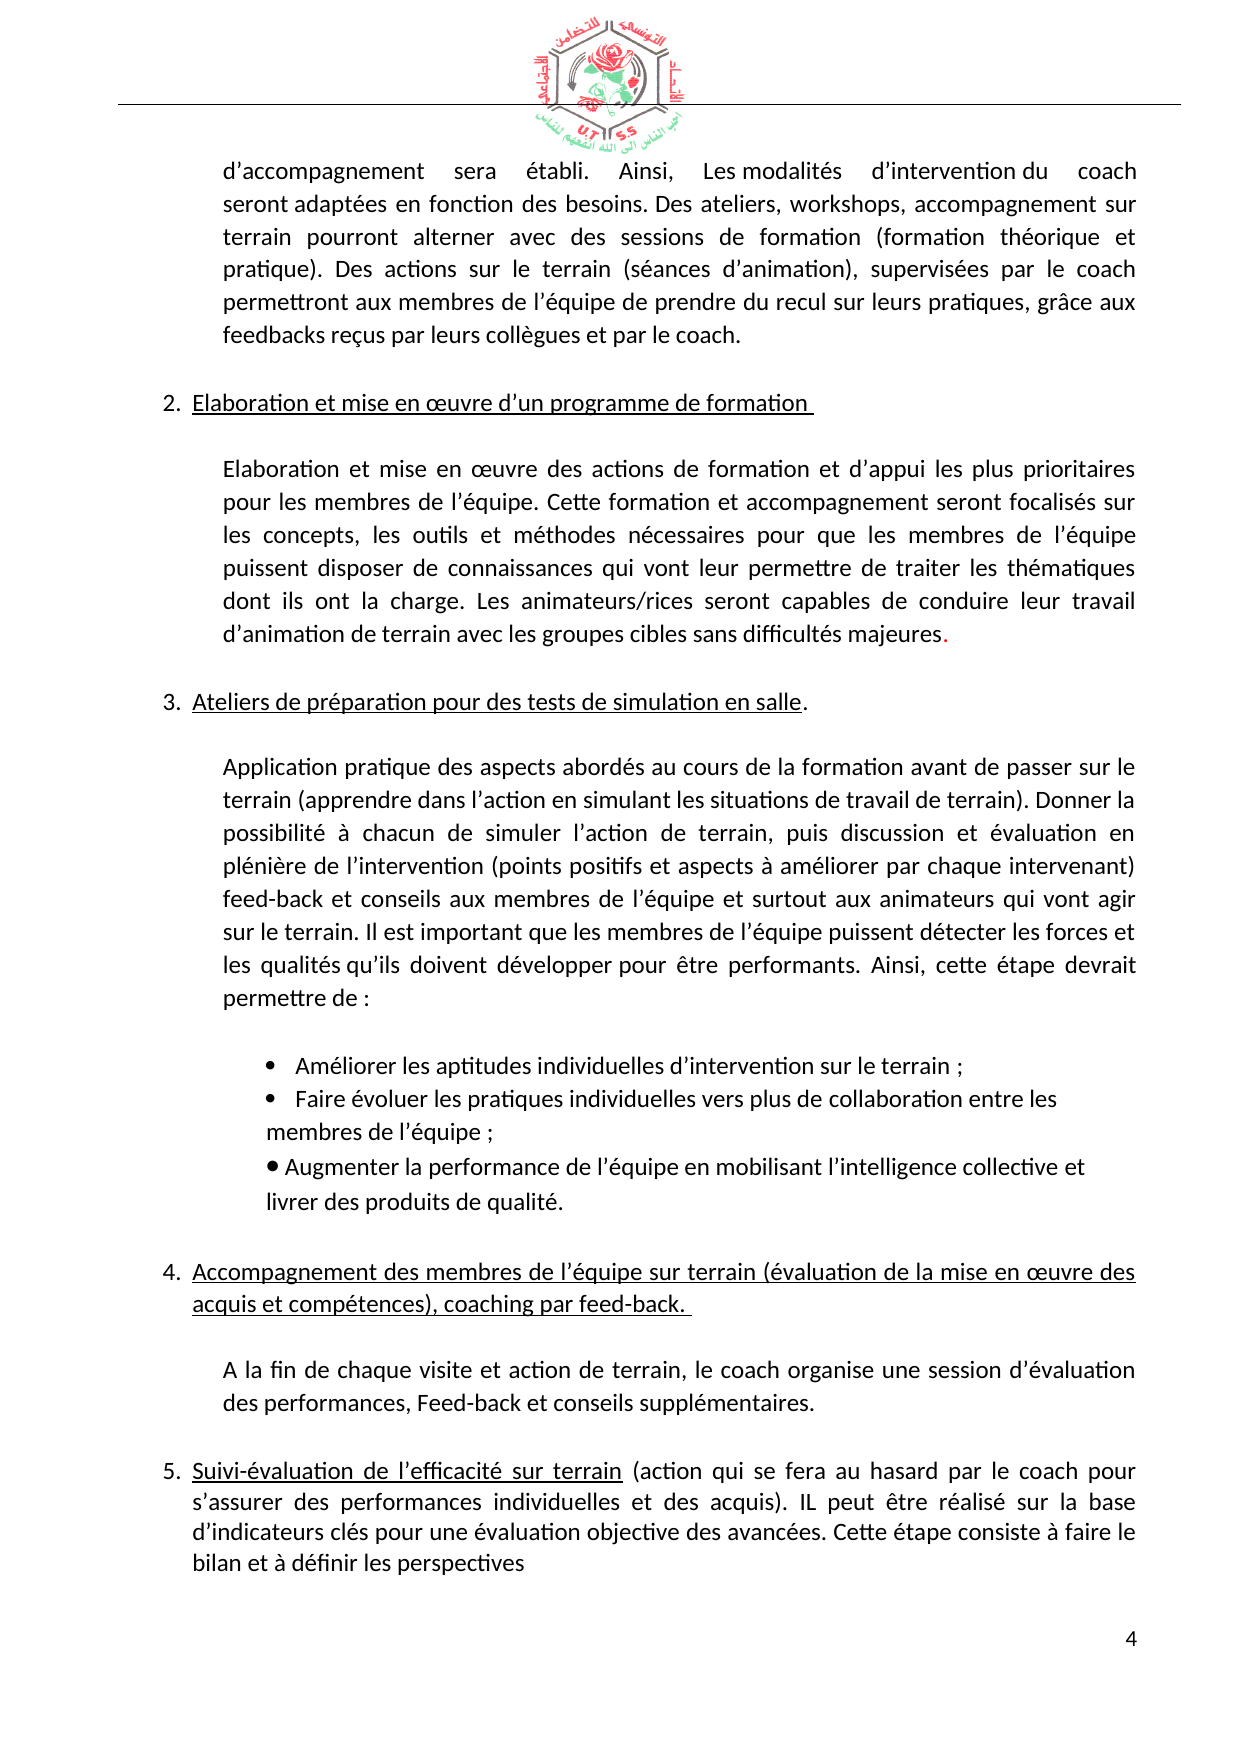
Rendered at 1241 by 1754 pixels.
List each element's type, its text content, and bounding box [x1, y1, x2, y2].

list Faire évoluer les pratiques individuelles vers plus de collaboration entre les [266, 1083, 1137, 1113]
list Accompagnement des membres de l’équipe sur terrain (évaluation de la mise en œuvre des acquis et compétences), coaching par feed-back. [162, 1256, 1137, 1319]
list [223, 155, 1137, 350]
list Ateliers de préparation pour des tests de simulation en salle. [162, 686, 1137, 716]
list Application pratique des aspects abordés au cours de la formation avant de passer sur le terrain (apprendre dans l’action en simulant les situations de travail de terrain). Donner la possibilité à chacun de simuler l’action de terrain, puis discussion et évaluation en plénière de l’intervention (points positifs et aspects à améliorer par chaque intervenant) feed-back et conseils aux membres de l’équipe et surtout aux animateurs qui vont agir sur le terrain. Il est important que les membres de l’équipe puissent détecter les forces et les qualités qu’ils doivent développer pour être performants. Ainsi, cette étape devrait permettre de : [223, 751, 1137, 1012]
list Suivi-évaluation de l’efficacité sur terrain (action qui se fera au hasard par le coach pour s’assurer des performances individuelles et des acquis). IL peut être réalisé sur la base d’indicateurs clés pour une évaluation objective des avancées. Cette étape consiste à faire le bilan et à définir les perspectives [162, 1455, 1137, 1577]
list Améliorer les aptitudes individuelles d’intervention sur le terrain ; [266, 1050, 1137, 1080]
list Elaboration et mise en œuvre des actions de formation et d’appui les plus prioritaires pour les membres de l’équipe. Cette formation et accompagnement seront focalisés sur les concepts, les outils et méthodes nécessaires pour que les membres de l’équipe puissent disposer de connaissances qui vont leur permettre de traiter les thématiques dont ils ont la charge. Les animateurs/rices seront capables de conduire leur travail d’animation de terrain avec les groupes cibles sans difficultés majeures. [223, 453, 1137, 648]
list membres de l’équipe ; ⦁ Augmenter la performance de l’équipe en mobilisant l’intelligence collective et livrer des produits de qualité. [266, 1116, 1137, 1216]
list Elaboration et mise en œuvre d’un programme de formation [162, 387, 1137, 418]
list A la fin de chaque visite et action de terrain, le coach organise une session d’évaluation des performances, Feed-back et conseils supplémentaires. [223, 1354, 1137, 1418]
